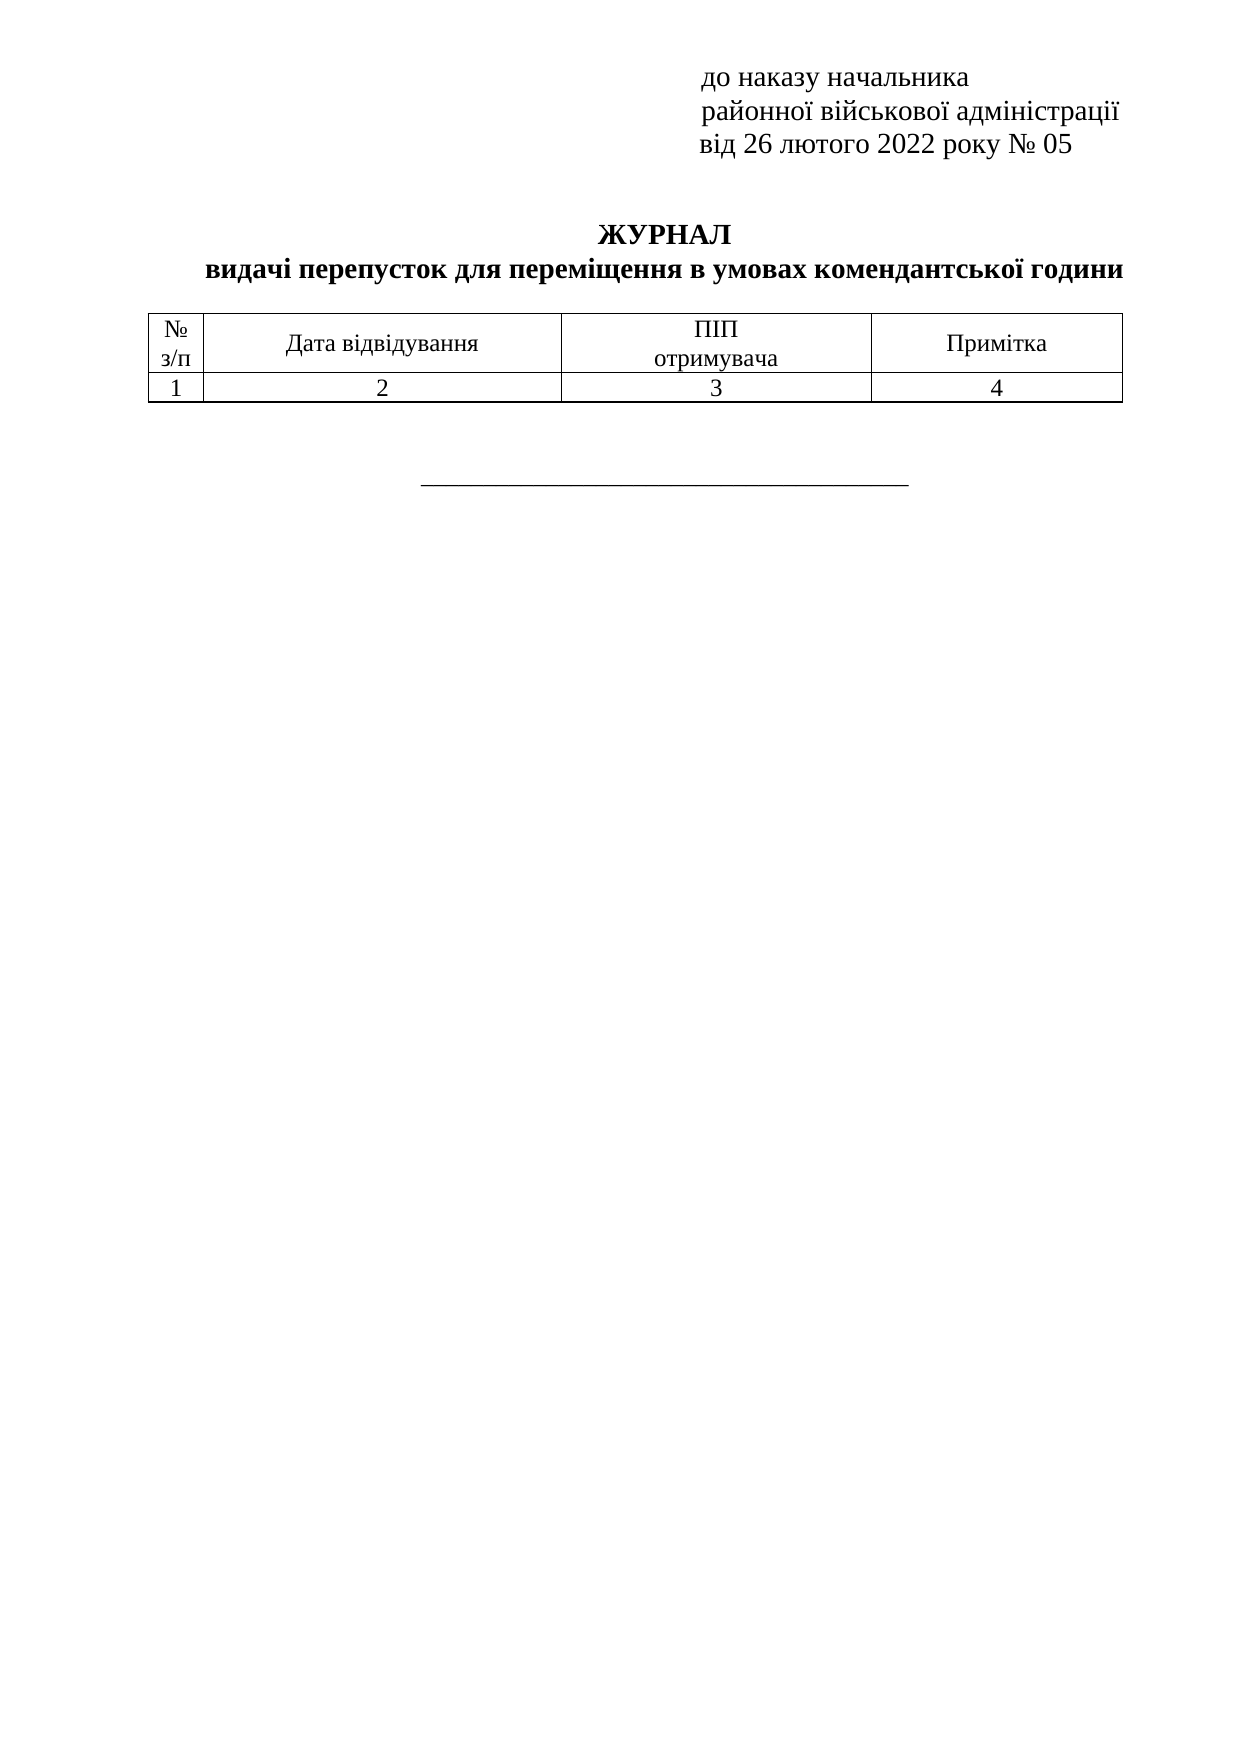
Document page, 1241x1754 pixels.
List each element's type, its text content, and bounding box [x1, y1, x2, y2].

table_cell 3 [562, 373, 871, 401]
text до наказу начальника [694, 59, 1166, 93]
table_header Примітка [872, 314, 1122, 372]
text ЖУРНАЛ [148, 217, 1181, 251]
table_cell 1 [149, 373, 203, 401]
text _______________________________________ [148, 460, 1181, 489]
table_header Дата відвідування [204, 314, 561, 372]
text видачі перепусток для переміщення в умовах комендантської години [148, 251, 1181, 284]
text районної військової адміністрації [694, 93, 1166, 126]
table_header ПІП отримувача [562, 314, 871, 372]
text від 26 лютого 2022 року № 05 [516, 126, 1181, 160]
table_cell 4 [872, 373, 1122, 401]
table_header № з/п [149, 314, 203, 372]
table_cell 2 [204, 373, 561, 401]
